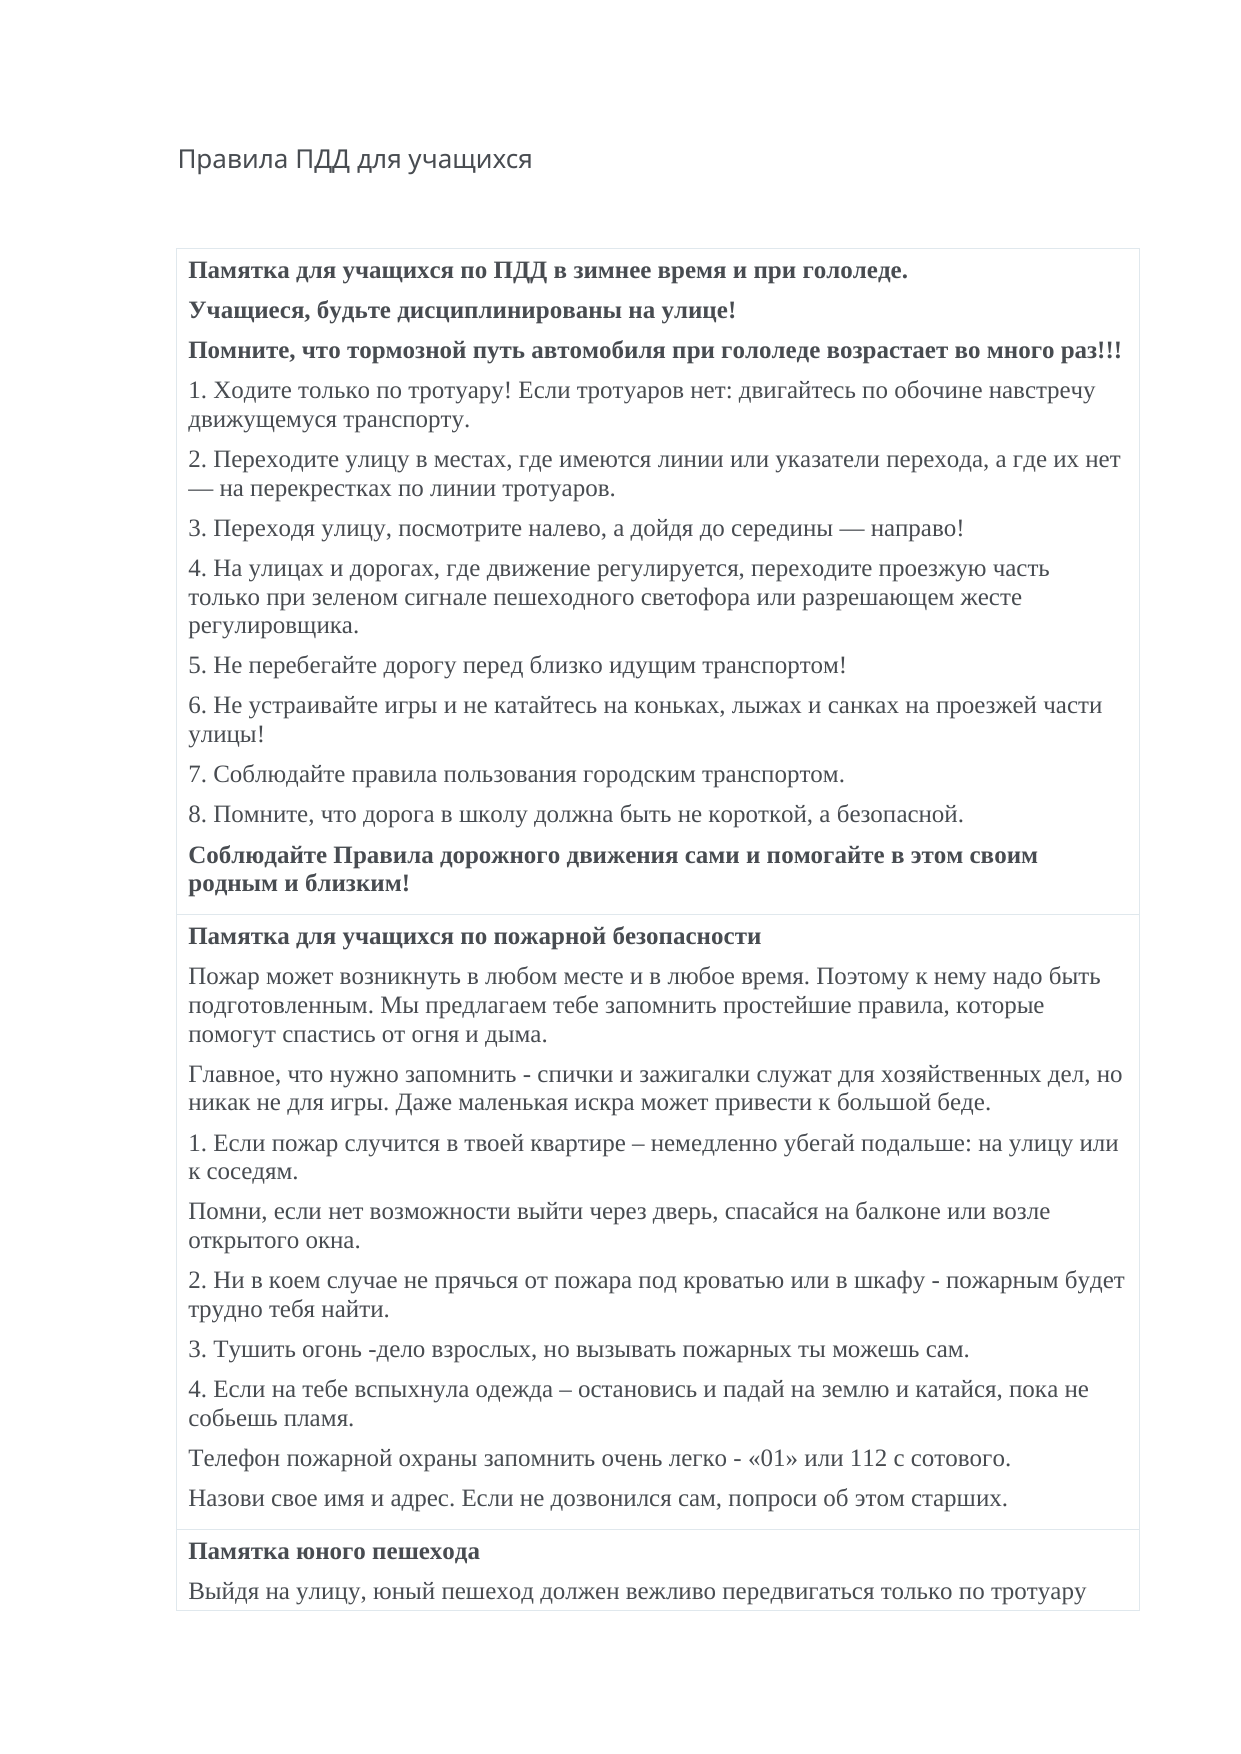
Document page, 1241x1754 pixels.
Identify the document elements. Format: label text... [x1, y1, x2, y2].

table_header Памятка для учащихся по ПДД в зимнее время и при гололеде. Учащиеся, будьте дисциплинированы на улице! Помните, что тормозной путь автомобиля при гололеде возрастает во много раз!!! 1. Ходите только по тротуару! Если тротуаров нет: двигайтесь по обочине навстречу движущемуся транспорту. 2. Переходите улицу в местах, где имеются линии или указатели перехода, а где их нет — на перекрестках по линии тротуаров. 3. Переходя улицу, посмотрите налево, а дойдя до середины — направо! 4. На улицах и дорогах, где движение регулируется, переходите проезжую часть только при зеленом сигнале пешеходного светофора или разрешающем жесте регулировщика. 5. Не перебегайте дорогу перед близко идущим транспортом! 6. Не устраивайте игры и не катайтесь на коньках, лыжах и санках на проезжей части улицы! 7. Соблюдайте правила пользования городским транспортом. 8. Помните, что дорога в школу должна быть не короткой, а безопасной. Соблюдайте Правила дорожного движения сами и помогайте в этом своим родным и близким! [177, 249, 1139, 914]
table_cell Памятка для учащихся по пожарной безопасности Пожар может возникнуть в любом месте и в любое время. Поэтому к нему надо быть подготовленным. Мы предлагаем тебе запомнить простейшие правила, которые помогут спастись от огня и дыма. Главное, что нужно запомнить - спички и зажигалки служат для хозяйственных дел, но никак не для игры. Даже маленькая искра может привести к большой беде. 1. Если пожар случится в твоей квартире – немедленно убегай подальше: на улицу или к соседям. Помни, если нет возможности выйти через дверь, спасайся на балконе или возле открытого окна. 2. Ни в коем случае не прячься от пожара под кроватью или в шкафу - пожарным будет трудно тебя найти. 3. Тушить огонь -дело взрослых, но вызывать пожарных ты можешь сам. 4. Если на тебе вспыхнула одежда – остановись и падай на землю и катайся, пока не собьешь пламя. Телефон пожарной охраны запомнить очень легко - «01» или 112 с сотового. Назови свое имя и адрес. Если не дозвонился сам, попроси об этом старших. [177, 915, 1139, 1529]
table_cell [177, 1530, 1139, 1610]
text Правила ПДД для учащихся [177, 141, 1152, 176]
